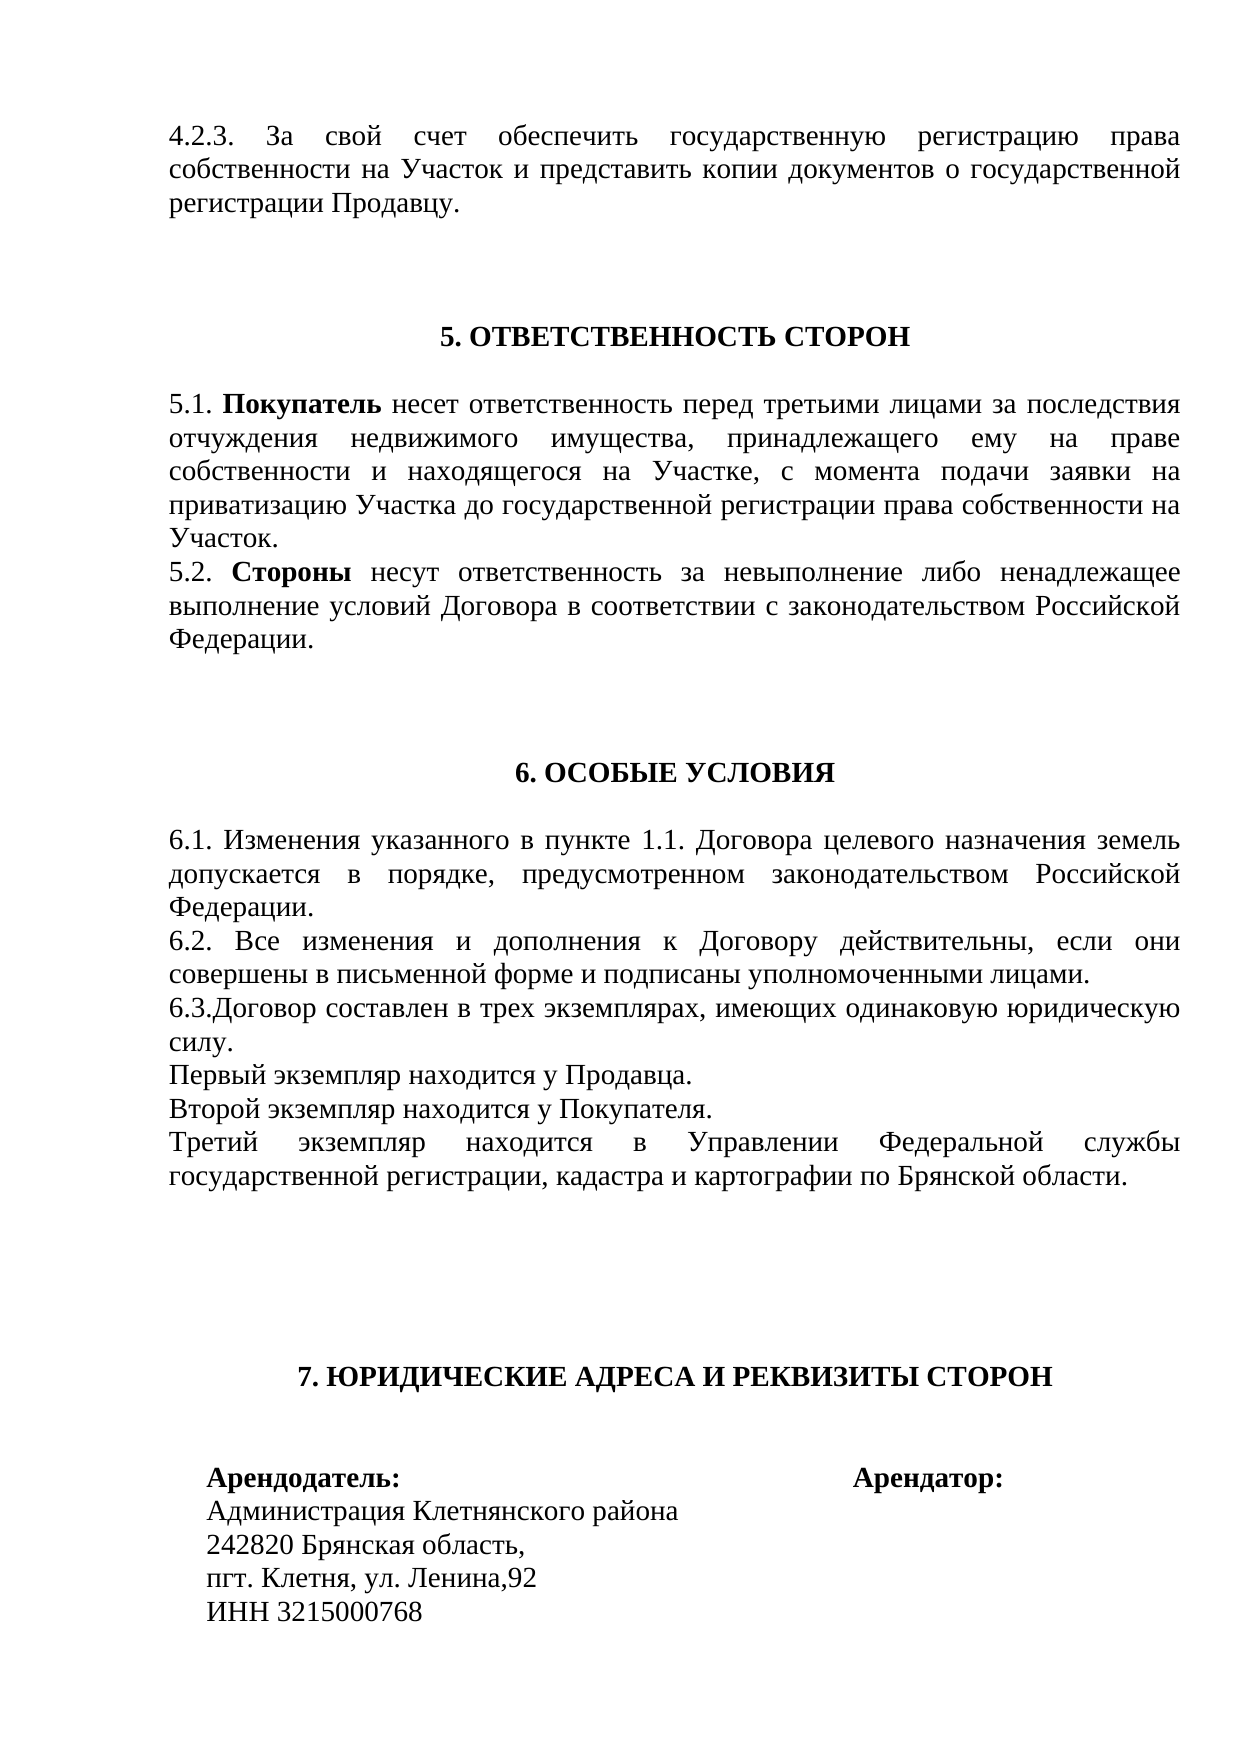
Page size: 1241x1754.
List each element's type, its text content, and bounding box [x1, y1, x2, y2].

text 5.1. Покупатель несет ответственность перед третьими лицами за последствия отчуждения недвижимого имущества, принадлежащего ему на праве собственности и находящегося на Участке, с момента подачи заявки на приватизацию Участка до государственной регистрации права собственности на Участок. [169, 386, 1181, 554]
text пгт. Клетня, ул. Ленина,92 [169, 1560, 1181, 1594]
text 6.2. Все изменения и дополнения к Договору действительны, если они совершены в письменной форме и подписаны уполномоченными лицами. [169, 923, 1181, 990]
text Третий экземпляр находится в Управлении Федеральной службы государственной регистрации, кадастра и картографии по Брянской области. [169, 1124, 1181, 1191]
text 7. ЮРИДИЧЕСКИЕ АДРЕСА И РЕКВИЗИТЫ СТОРОН [169, 1359, 1181, 1393]
text 5.2. Стороны несут ответственность за невыполнение либо ненадлежащее выполнение условий Договора в соответствии с законодательством Российской Федерации. [169, 554, 1181, 655]
text 6. ОСОБЫЕ УСЛОВИЯ [169, 755, 1181, 789]
text ИНН 3215000768 [169, 1594, 1181, 1627]
text 6.3.Договор составлен в трех экземплярах, имеющих одинаковую юридическую силу. [169, 990, 1181, 1057]
text 4.2.3. За свой счет обеспечить государственную регистрацию права собственности на Участок и представить копии документов о государственной регистрации Продавцу. [169, 118, 1181, 219]
text 5. ОТВЕТСТВЕННОСТЬ СТОРОН [169, 319, 1181, 353]
text Администрация Клетнянского района [169, 1493, 1181, 1527]
text Второй экземпляр находится у Покупателя. [169, 1091, 1181, 1124]
text Первый экземпляр находится у Продавца. [169, 1057, 1181, 1091]
text Арендодатель: Арендатор: [169, 1460, 1181, 1493]
text 6.1. Изменения указанного в пункте 1.1. Договора целевого назначения земель допускается в порядке, предусмотренном законодательством Российской Федерации. [169, 822, 1181, 923]
text 242820 Брянская область, [169, 1527, 1181, 1560]
